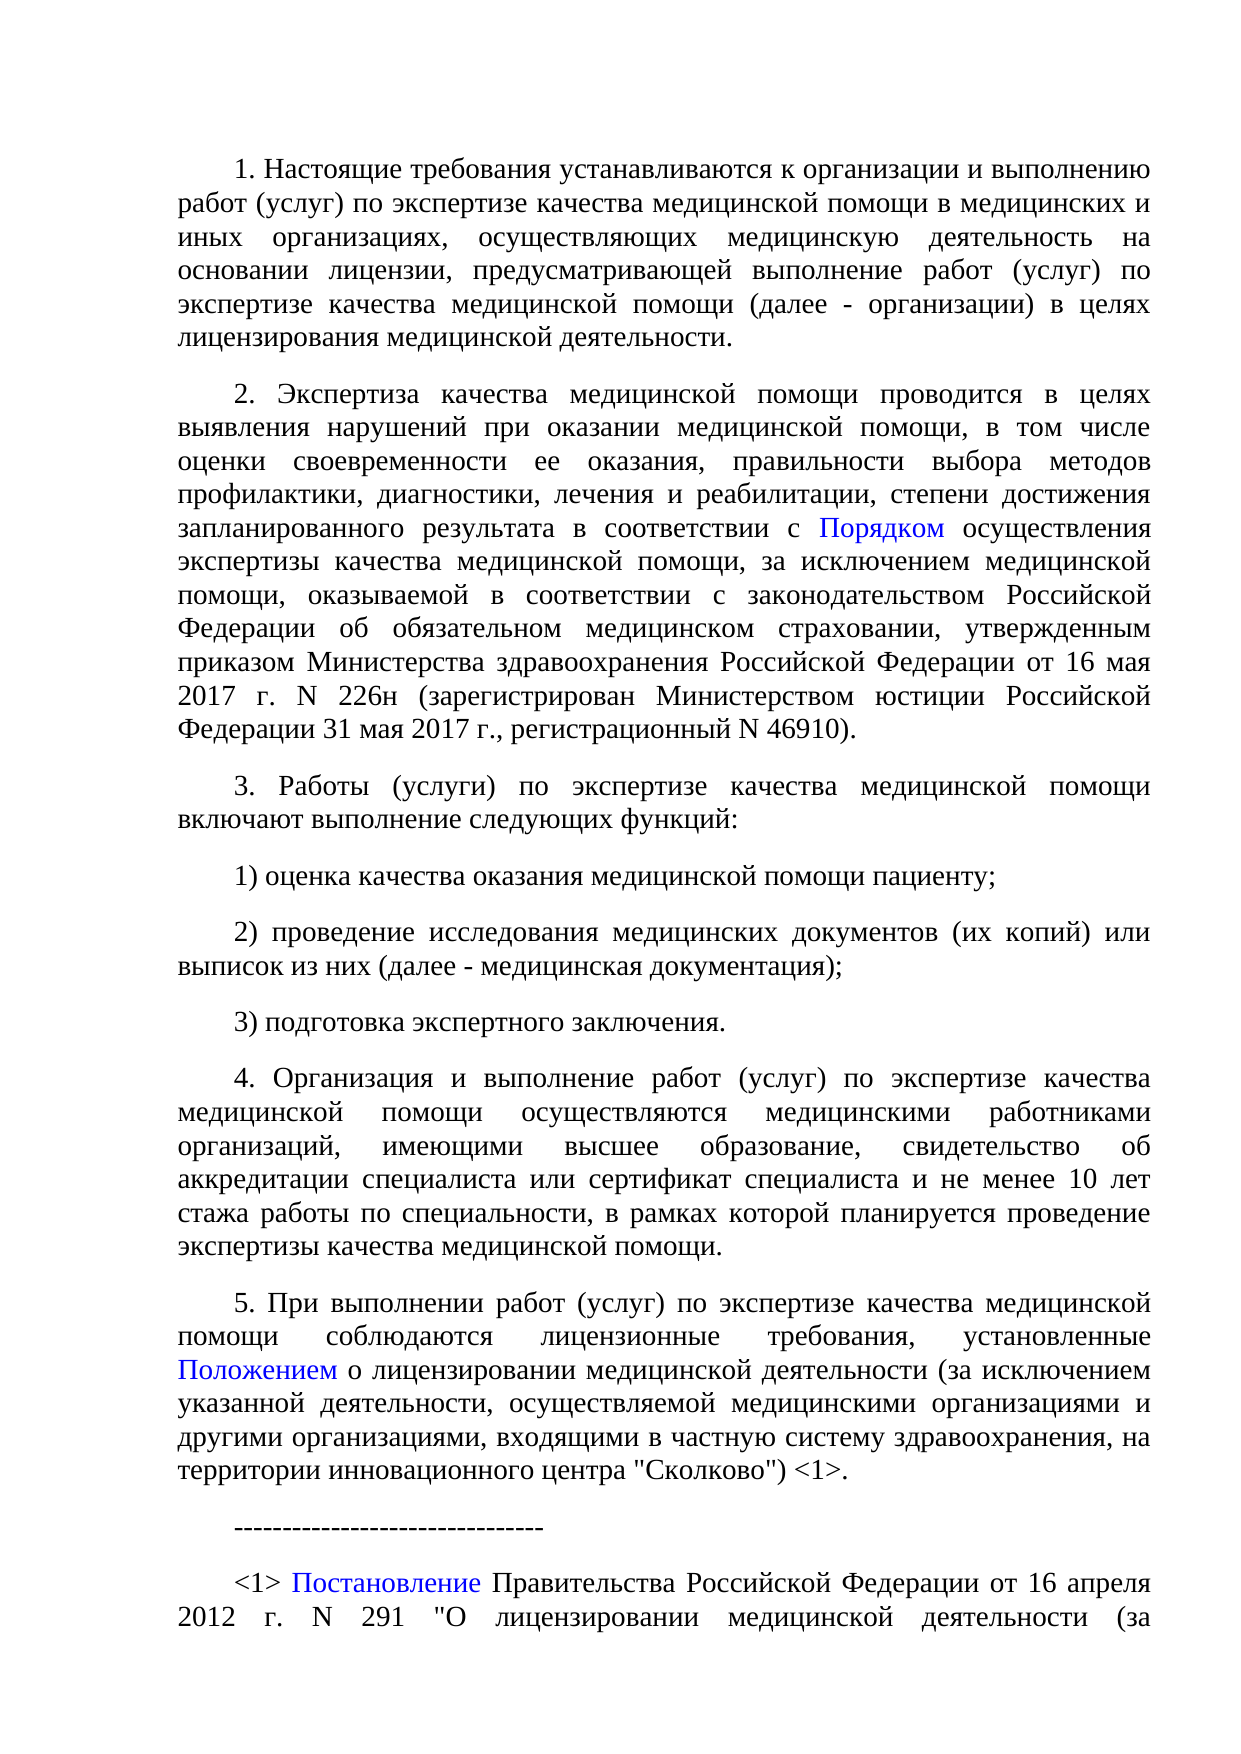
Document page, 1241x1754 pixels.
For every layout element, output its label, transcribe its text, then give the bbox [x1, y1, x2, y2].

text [177, 1565, 1152, 1632]
text 1. Настоящие требования устанавливаются к организации и выполнению работ (услуг) по экспертизе качества медицинской помощи в медицинских и иных организациях, осуществляющих медицинскую деятельность на основании лицензии, предусматривающей выполнение работ (услуг) по экспертизе качества медицинской помощи (далее - организации) в целях лицензирования медицинской деятельности. [177, 152, 1152, 353]
text 3. Работы (услуги) по экспертизе качества медицинской помощи включают выполнение следующих функций: [177, 768, 1152, 835]
text 1) оценка качества оказания медицинской помощи пациенту; [177, 858, 1152, 891]
text 3) подготовка экспертного заключения. [177, 1004, 1152, 1038]
text 4. Организация и выполнение работ (услуг) по экспертизе качества медицинской помощи осуществляются медицинскими работниками организаций, имеющими высшее образование, свидетельство об аккредитации специалиста или сертификат специалиста и не менее 10 лет стажа работы по специальности, в рамках которой планируется проведение экспертизы качества медицинской помощи. [177, 1061, 1152, 1262]
text 5. При выполнении работ (услуг) по экспертизе качества медицинской помощи соблюдаются лицензионные требования, установленные Положением о лицензировании медицинской деятельности (за исключением указанной деятельности, осуществляемой медицинскими организациями и другими организациями, входящими в частную систему здравоохранения, на территории инновационного центра "Сколково") <1>. [177, 1285, 1152, 1486]
text 2. Экспертиза качества медицинской помощи проводится в целях выявления нарушений при оказании медицинской помощи, в том числе оценки своевременности ее оказания, правильности выбора методов профилактики, диагностики, лечения и реабилитации, степени достижения запланированного результата в соответствии с Порядком осуществления экспертизы качества медицинской помощи, за исключением медицинской помощи, оказываемой в соответствии с законодательством Российской Федерации об обязательном медицинском страховании, утвержденным приказом Министерства здравоохранения Российской Федерации от 16 мая 2017 г. N 226н (зарегистрирован Министерством юстиции Российской Федерации 31 мая 2017 г., регистрационный N 46910). [177, 376, 1152, 745]
text -------------------------------- [177, 1509, 1152, 1542]
text 2) проведение исследования медицинских документов (их копий) или выписок из них (далее - медицинская документация); [177, 914, 1152, 981]
